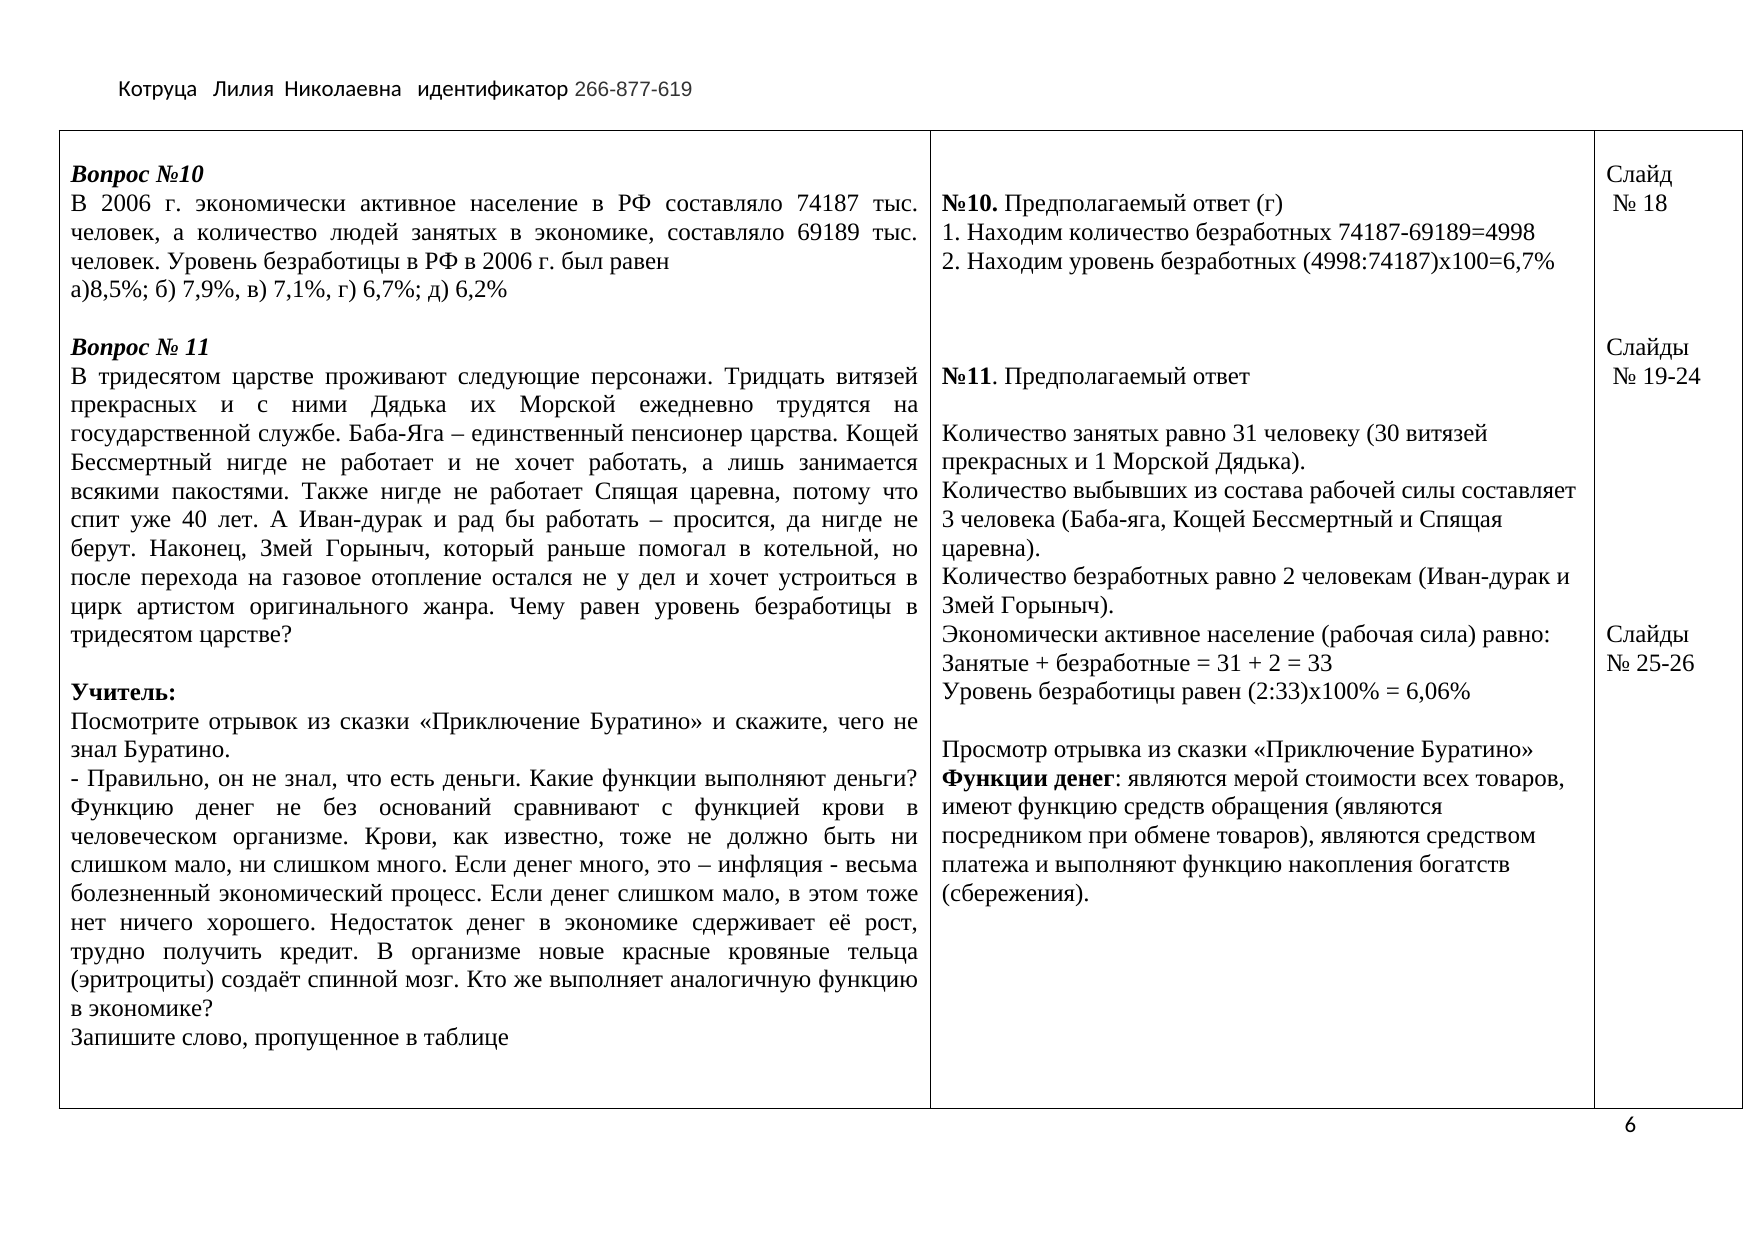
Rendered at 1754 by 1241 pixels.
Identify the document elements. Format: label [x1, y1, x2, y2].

table_cell [60, 131, 930, 1108]
table_cell [931, 131, 1594, 1108]
table_cell [1595, 131, 1742, 1108]
